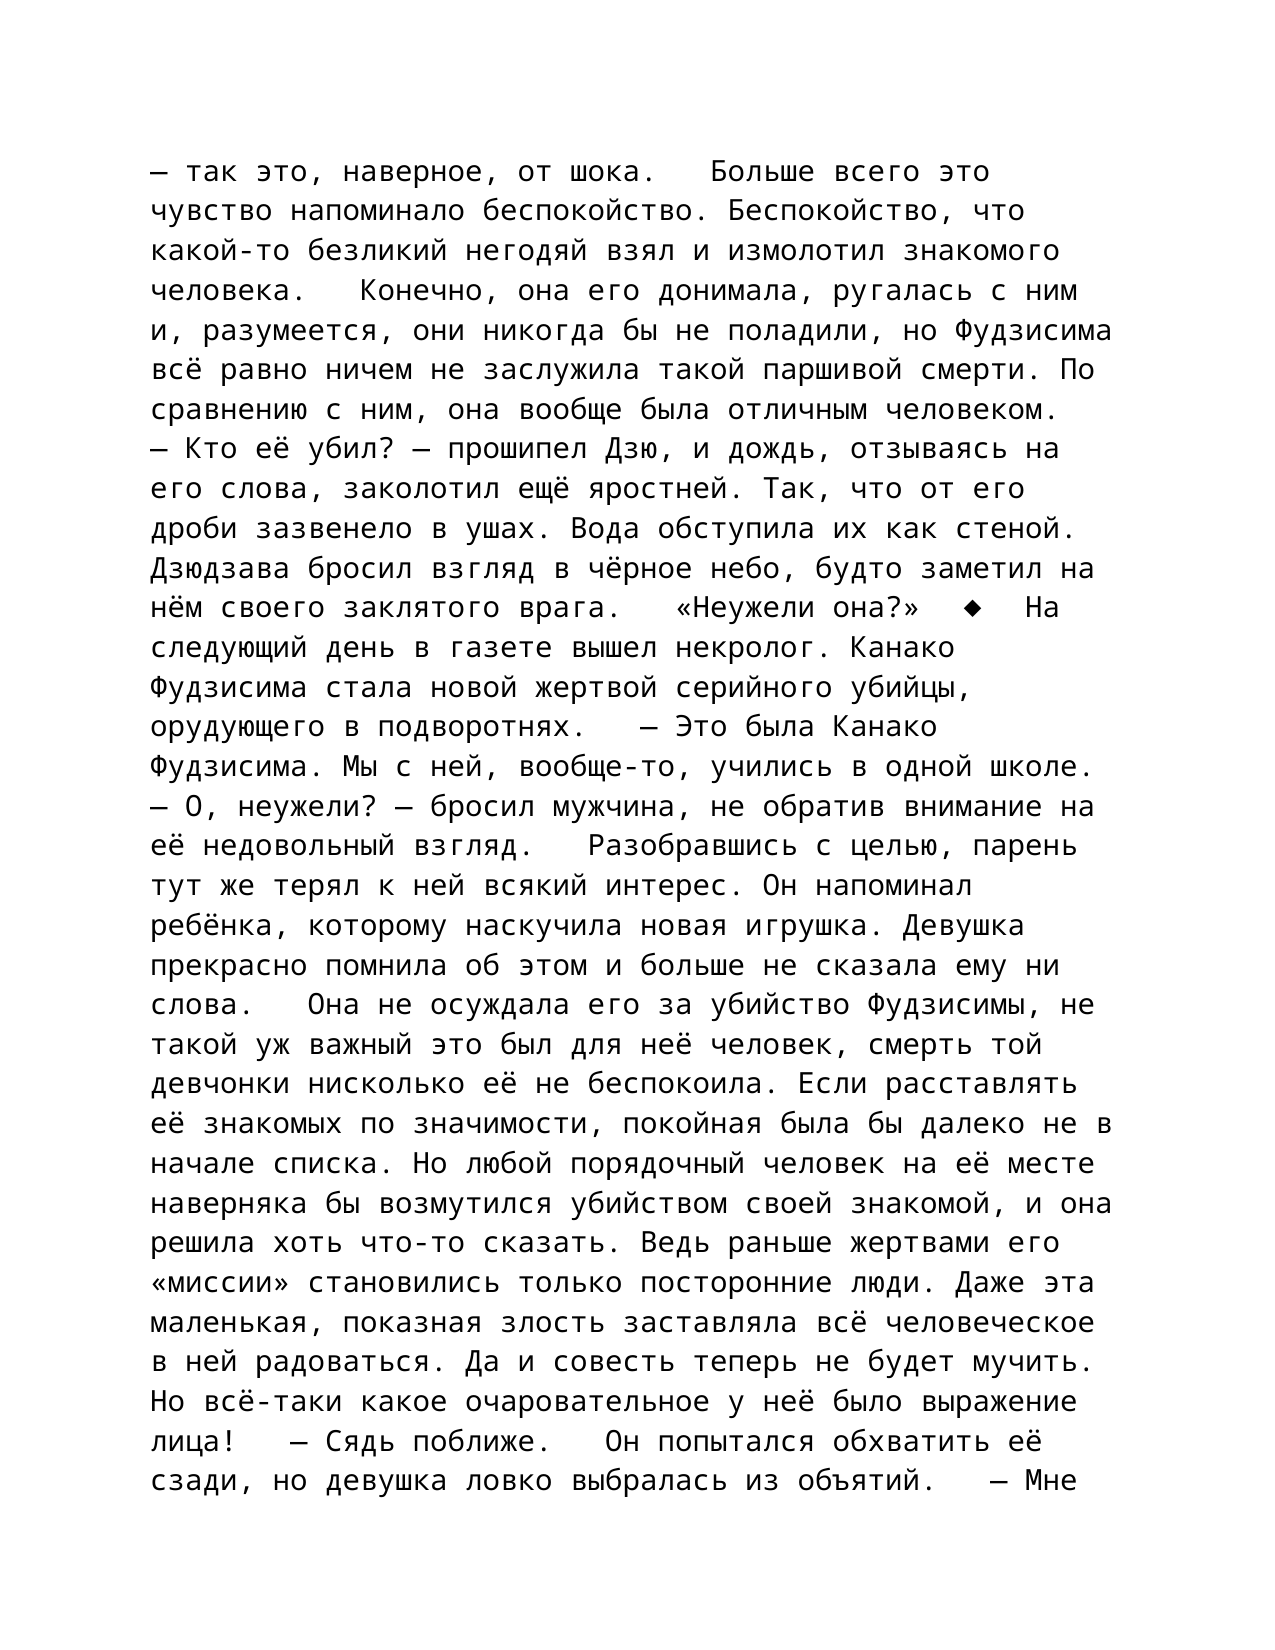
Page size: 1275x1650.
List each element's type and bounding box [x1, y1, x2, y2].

text [150, 150, 1125, 1499]
